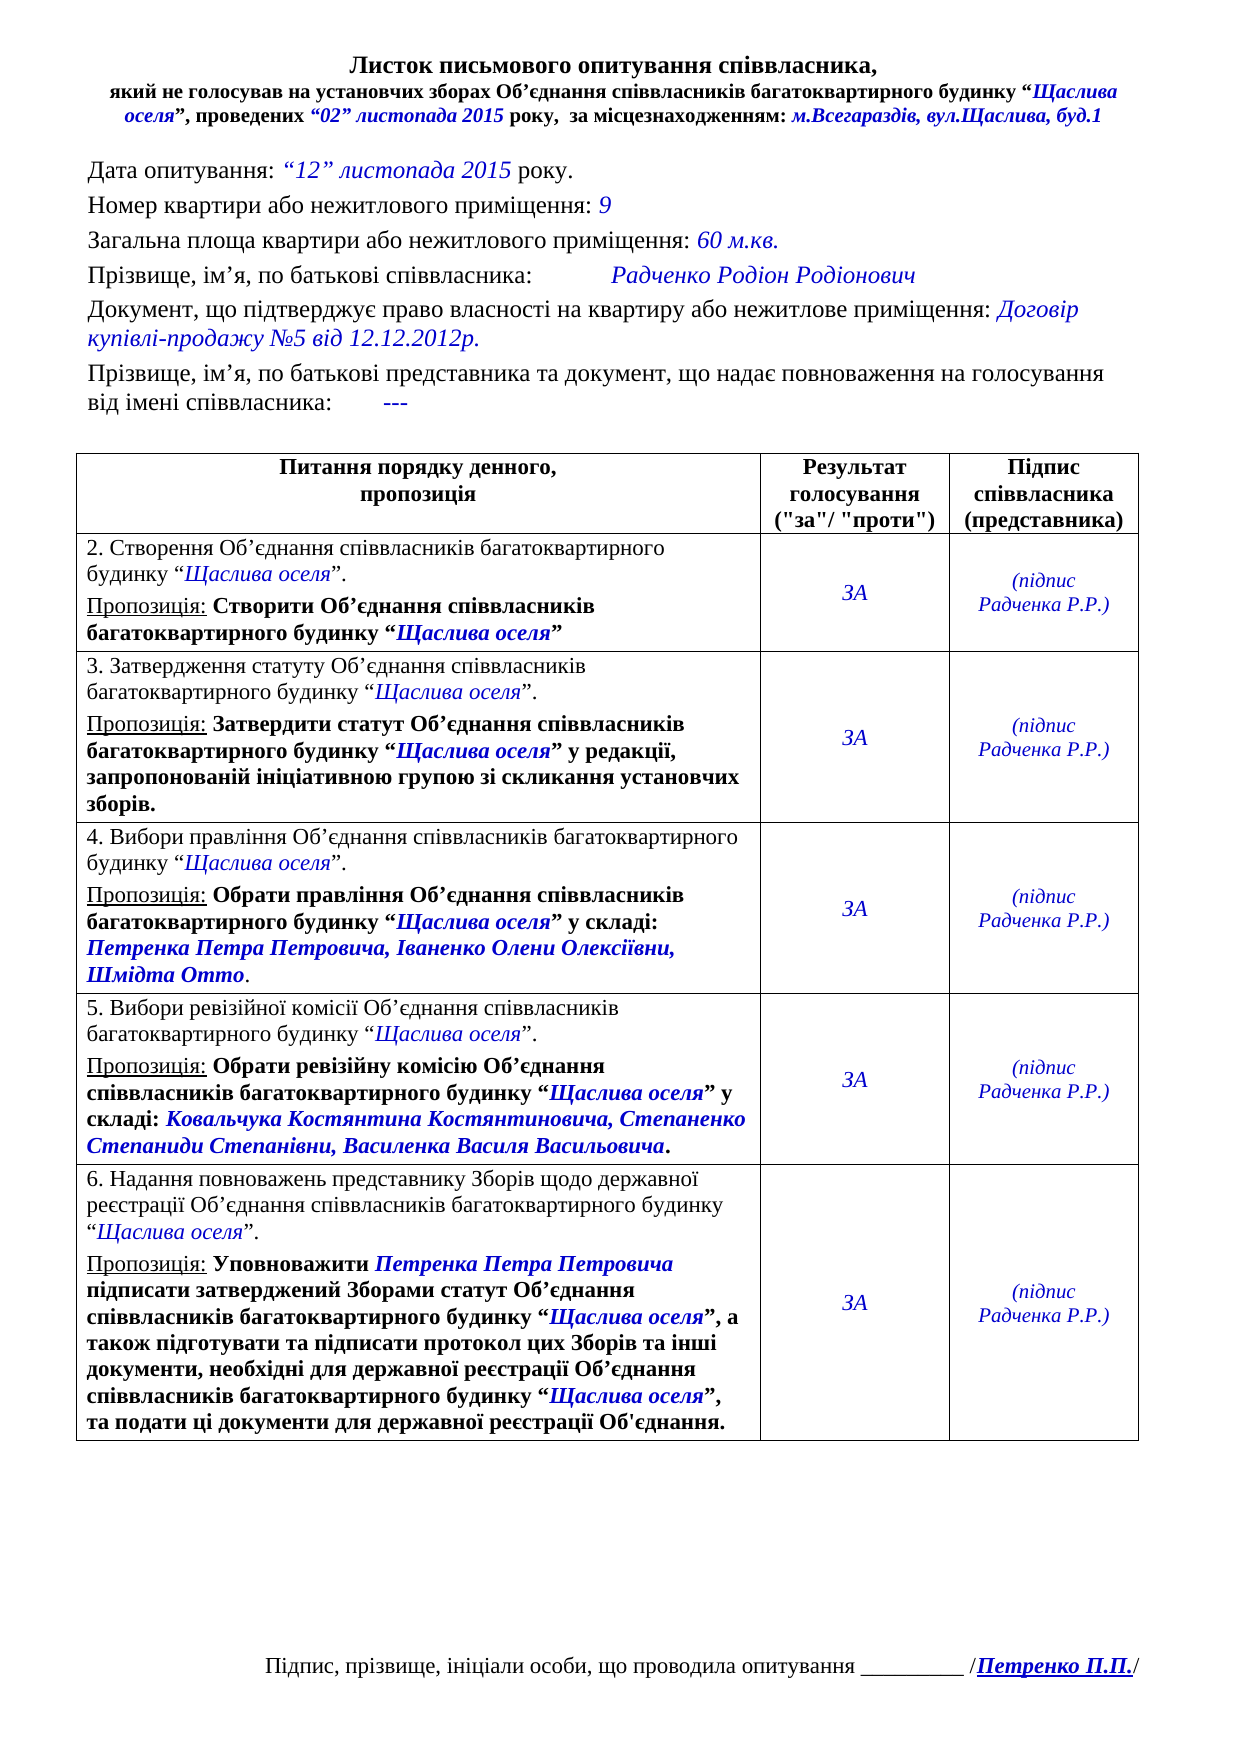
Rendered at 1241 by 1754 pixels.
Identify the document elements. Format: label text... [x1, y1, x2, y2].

text Документ, що підтверджує право власності на квартиру або нежитлове приміщення: Договір купівлі-продажу №5 від 12.12.2012р. [87, 294, 1139, 352]
table_cell ЗА [761, 1165, 949, 1440]
table_cell (підпис Радченка Р.Р.) [950, 534, 1138, 651]
text Загальна площа квартири або нежитлового приміщення: 60 м.кв. [87, 225, 1139, 254]
table_cell (підпис Радченка Р.Р.) [950, 652, 1138, 822]
table_cell 2. Створення Об’єднання співвласників багатоквартирного будинку “Щаслива оселя”. Пропозиція: Створити Об’єднання співвласників багатоквартирного будинку “Щаслива оселя” [77, 534, 760, 651]
table_cell ЗА [761, 652, 949, 822]
table_header Підпис співвласника (представника) [950, 454, 1138, 532]
table_cell ЗА [761, 823, 949, 993]
text Прізвище, ім’я, по батькові представника та документ, що надає повноваження на голосування від імені співвласника: --- [87, 358, 1139, 415]
table_cell (підпис Радченка Р.Р.) [950, 994, 1138, 1164]
table_header Результат голосування ("за"/ "проти") [761, 454, 949, 532]
table_cell 4. Вибори правління Об’єднання співвласників багатоквартирного будинку “Щаслива оселя”. Пропозиція: Обрати правління Об’єднання співвласників багатоквартирного будинку “Щаслива оселя” у складі: Петренка Петра Петровича, Іваненко Олени Олексіївни, Шмідта Отто. [77, 823, 760, 993]
text Прізвище, ім’я, по батькові співвласника: Радченко Родіон Родіонович [87, 260, 1139, 288]
table_cell (підпис Радченка Р.Р.) [950, 1165, 1138, 1440]
table_cell ЗА [761, 534, 949, 651]
text Номер квартири або нежитлового приміщення: 9 [87, 190, 1139, 219]
text Листок письмового опитування співвласника, [87, 50, 1139, 79]
table_cell 3. Затвердження статуту Об’єднання співвласників багатоквартирного будинку “Щаслива оселя”. Пропозиція: Затвердити статут Об’єднання співвласників багатоквартирного будинку “Щаслива оселя” у редакції, запропонованій ініціативною групою зі скликання установчих зборів. [77, 652, 760, 822]
table_cell 6. Надання повноважень представнику Зборів щодо державної реєстрації Об’єднання співвласників багатоквартирного будинку “Щаслива оселя”. Пропозиція: Уповноважити Петренка Петра Петровича підписати затверджений Зборами статут Об’єднання співвласників багатоквартирного будинку “Щаслива оселя”, а також підготувати та підписати протокол цих Зборів та інші документи, необхідні для державної реєстрації Об’єднання співвласників багатоквартирного будинку “Щаслива оселя”, та подати ці документи для державної реєстрації Об'єднання. [77, 1165, 760, 1440]
table_header Питання порядку денного, пропозиція [77, 454, 760, 532]
table_cell 5. Вибори ревізійної комісії Об’єднання співвласників багатоквартирного будинку “Щаслива оселя”. Пропозиція: Обрати ревізійну комісію Об’єднання співвласників багатоквартирного будинку “Щаслива оселя” у складі: Ковальчука Костянтина Костянтиновича, Степаненко Степаниди Степанівни, Василенка Василя Васильовича. [77, 994, 760, 1164]
text Дата опитування: “12” листопада 2015 року. [87, 156, 1139, 184]
table_cell (підпис Радченка Р.Р.) [950, 823, 1138, 993]
text який не голосував на установчих зборах Об’єднання співвласників багатоквартирного будинку “Щаслива оселя”, проведених “02” листопада 2015 року, за місцезнаходженням: м.Всегараздів, вул.Щаслива, буд.1 [87, 79, 1139, 127]
table_cell ЗА [761, 994, 949, 1164]
